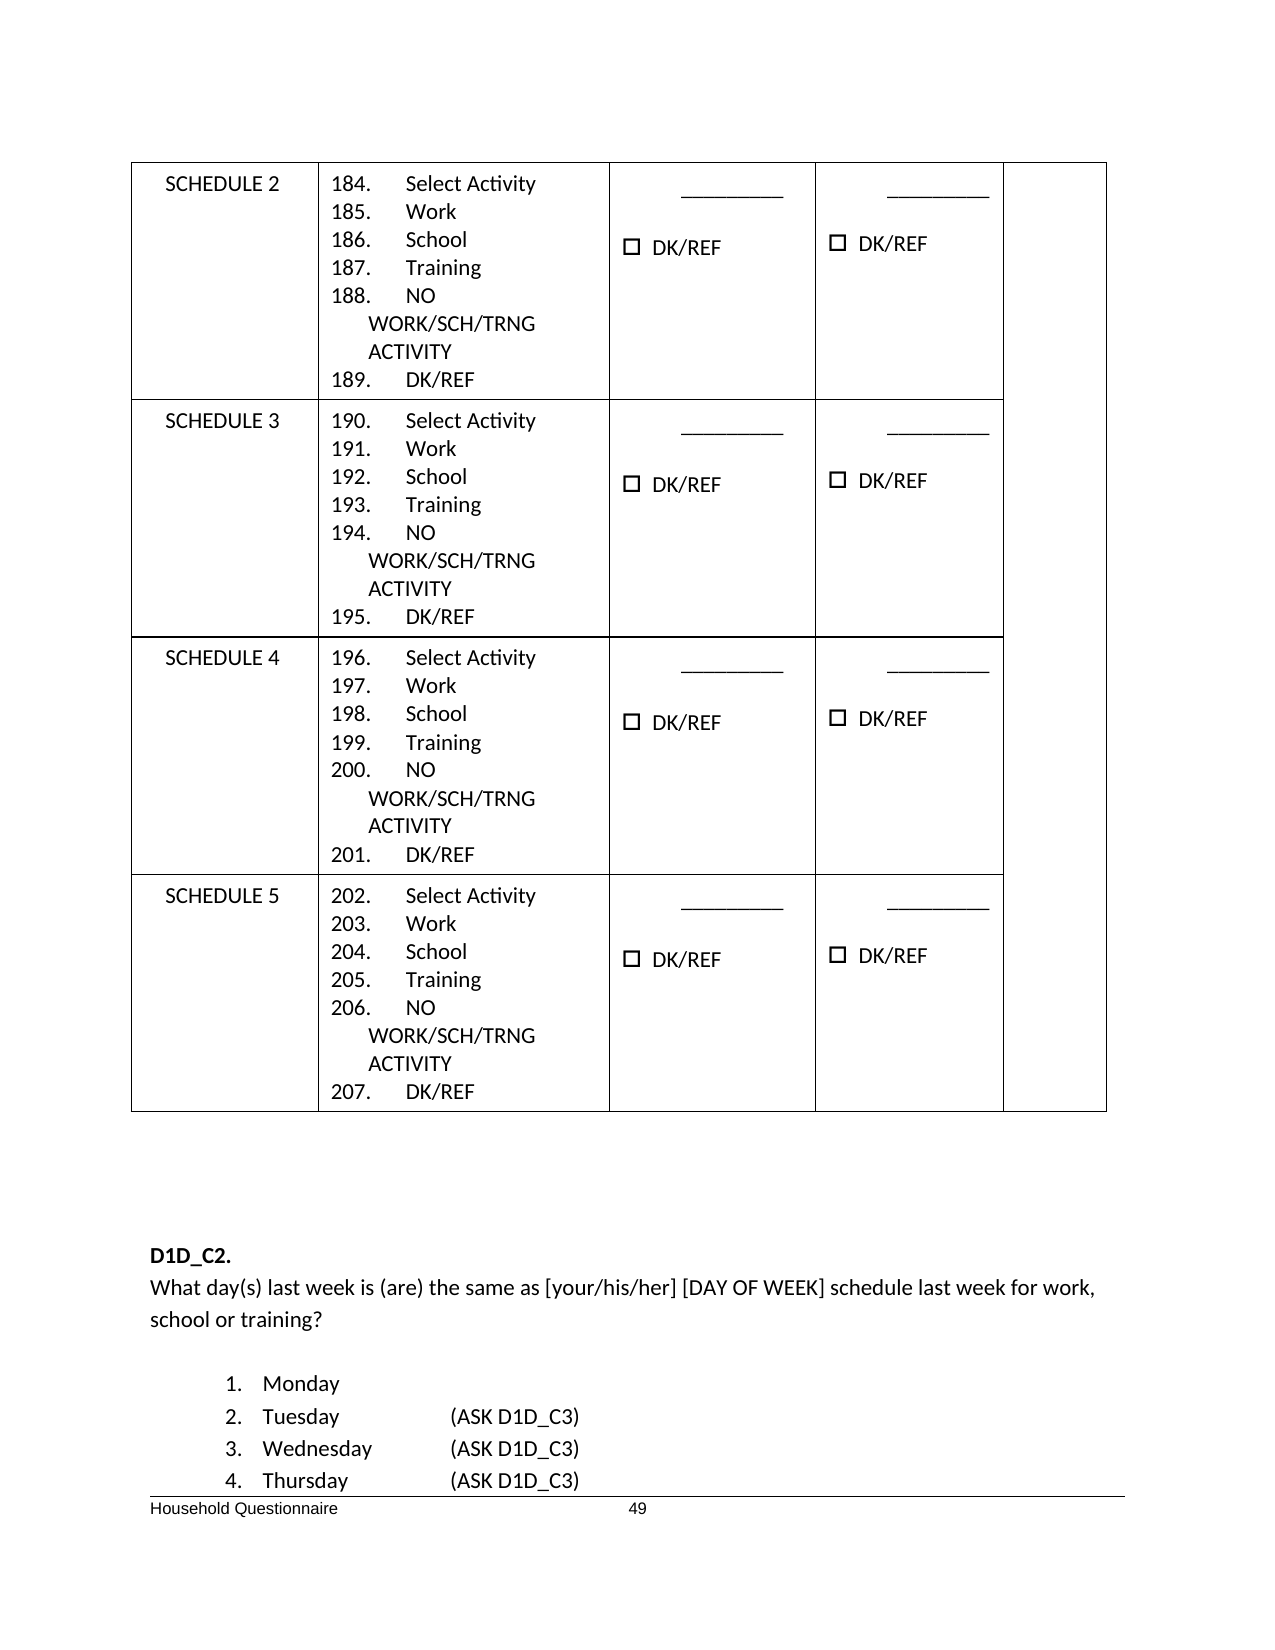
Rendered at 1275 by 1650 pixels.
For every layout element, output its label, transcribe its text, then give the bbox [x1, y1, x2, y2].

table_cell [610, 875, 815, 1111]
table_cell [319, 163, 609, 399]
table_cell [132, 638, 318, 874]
list Tuesday (ASK D1D_C3) [225, 1402, 1125, 1430]
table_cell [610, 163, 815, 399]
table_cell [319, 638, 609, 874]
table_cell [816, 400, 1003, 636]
list Monday [225, 1369, 1125, 1398]
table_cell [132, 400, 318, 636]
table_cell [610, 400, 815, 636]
text D1D_C2. [150, 1241, 1125, 1269]
list Wednesday (ASK D1D_C3) [225, 1434, 1125, 1462]
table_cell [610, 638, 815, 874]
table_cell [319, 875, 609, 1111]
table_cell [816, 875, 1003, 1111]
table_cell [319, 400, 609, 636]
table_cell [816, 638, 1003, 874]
text What day(s) last week is (are) the same as [your/his/her] [DAY OF WEEK] schedule last week for work, school or training? [150, 1273, 1125, 1333]
list Thursday (ASK D1D_C3) [225, 1466, 1125, 1494]
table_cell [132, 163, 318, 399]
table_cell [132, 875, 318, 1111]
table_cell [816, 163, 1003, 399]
